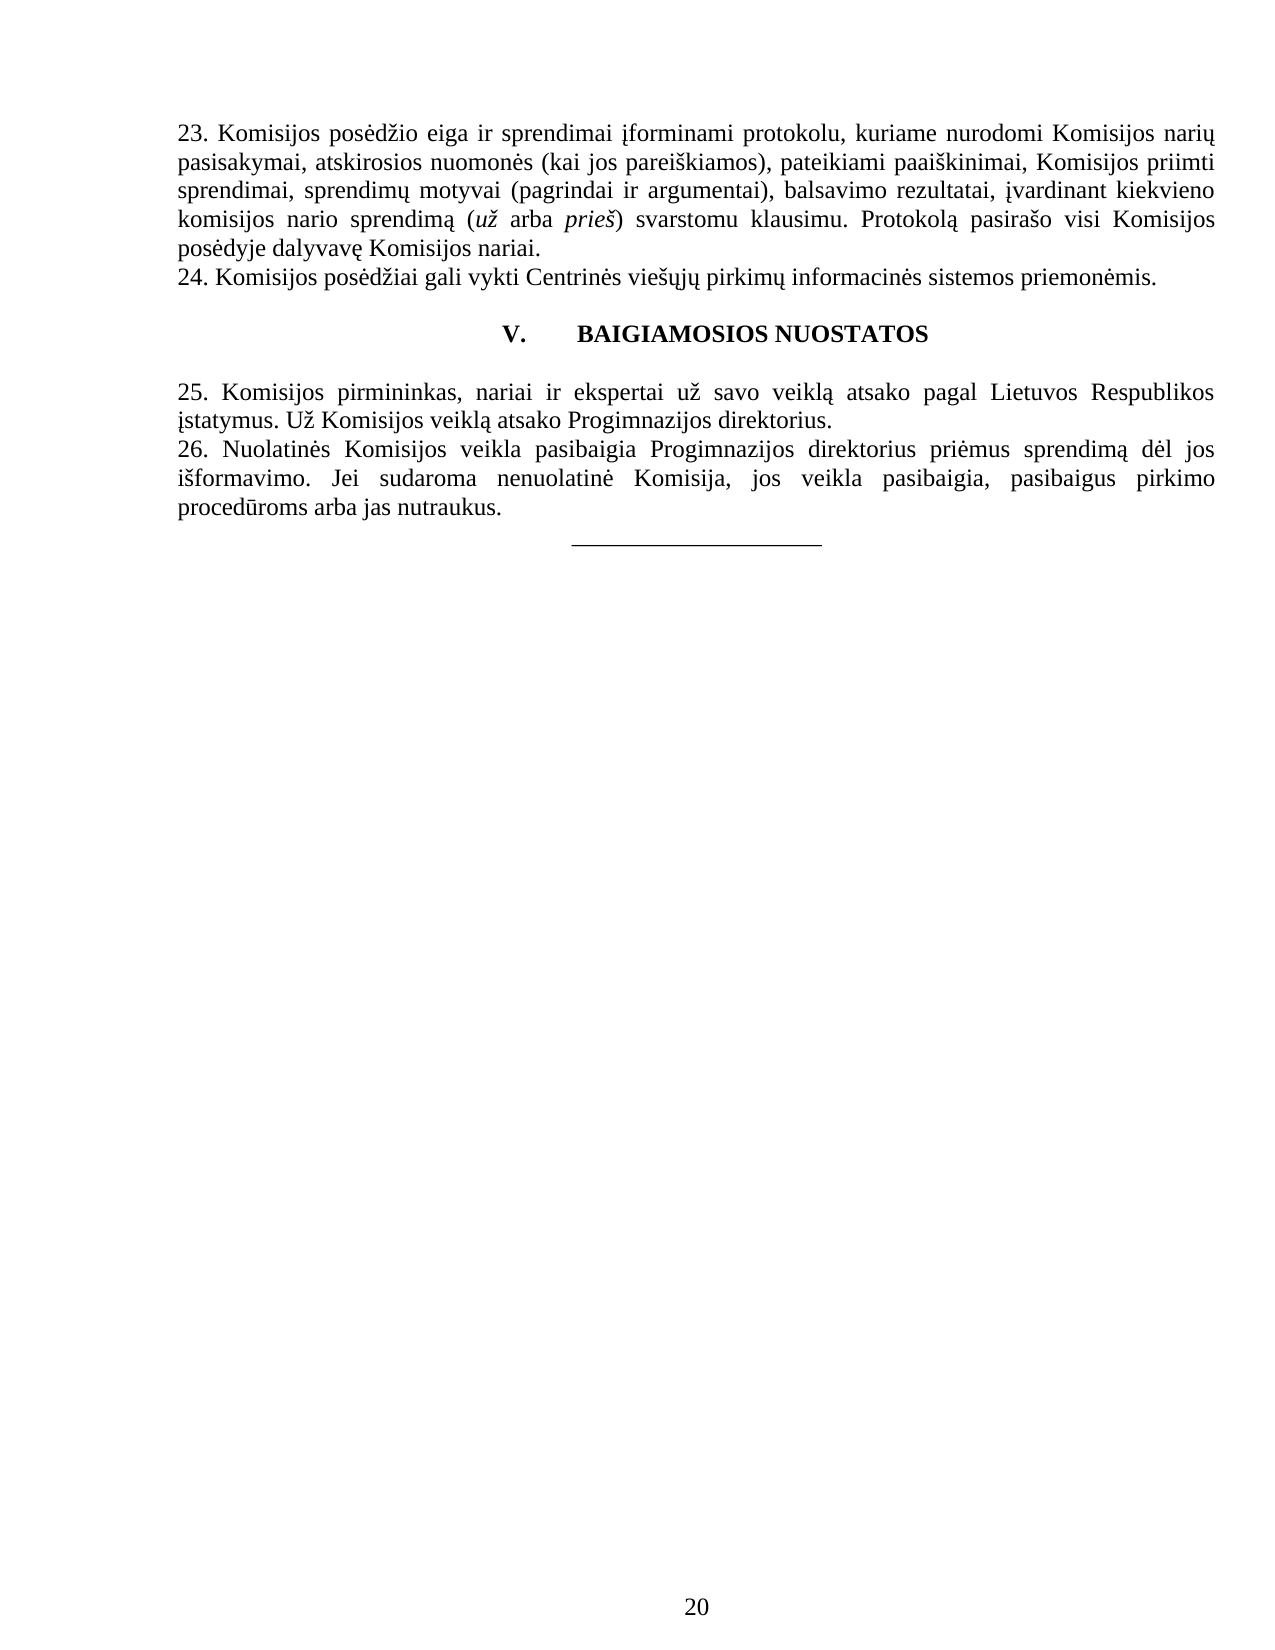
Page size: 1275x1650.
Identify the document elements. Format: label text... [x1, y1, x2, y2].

list BAIGIAMOSIOS NUOSTATOS [215, 319, 1216, 348]
text 26. Nuolatinės Komisijos veikla pasibaigia Progimnazijos direktorius priėmus sprendimą dėl jos išformavimo. Jei sudaroma nenuolatinė Komisija, jos veikla pasibaigia, pasibaigus pirkimo procedūroms arba jas nutraukus. [177, 434, 1216, 521]
text 25. Komisijos pirmininkas, nariai ir ekspertai už savo veiklą atsako pagal Lietuvos Respublikos įstatymus. Už Komisijos veiklą atsako Progimnazijos direktorius. [177, 377, 1216, 434]
text 24. Komisijos posėdžiai gali vykti Centrinės viešųjų pirkimų informacinės sistemos priemonėmis. [177, 262, 1216, 291]
text ____________________ [177, 521, 1216, 549]
text 23. Komisijos posėdžio eiga ir sprendimai įforminami protokolu, kuriame nurodomi Komisijos narių pasisakymai, atskirosios nuomonės (kai jos pareiškiamos), pateikiami paaiškinimai, Komisijos priimti sprendimai, sprendimų motyvai (pagrindai ir argumentai), balsavimo rezultatai, įvardinant kiekvieno komisijos nario sprendimą (už arba prieš) svarstomu klausimu. Protokolą pasirašo visi Komisijos posėdyje dalyvavę Komisijos nariai. [177, 118, 1216, 262]
